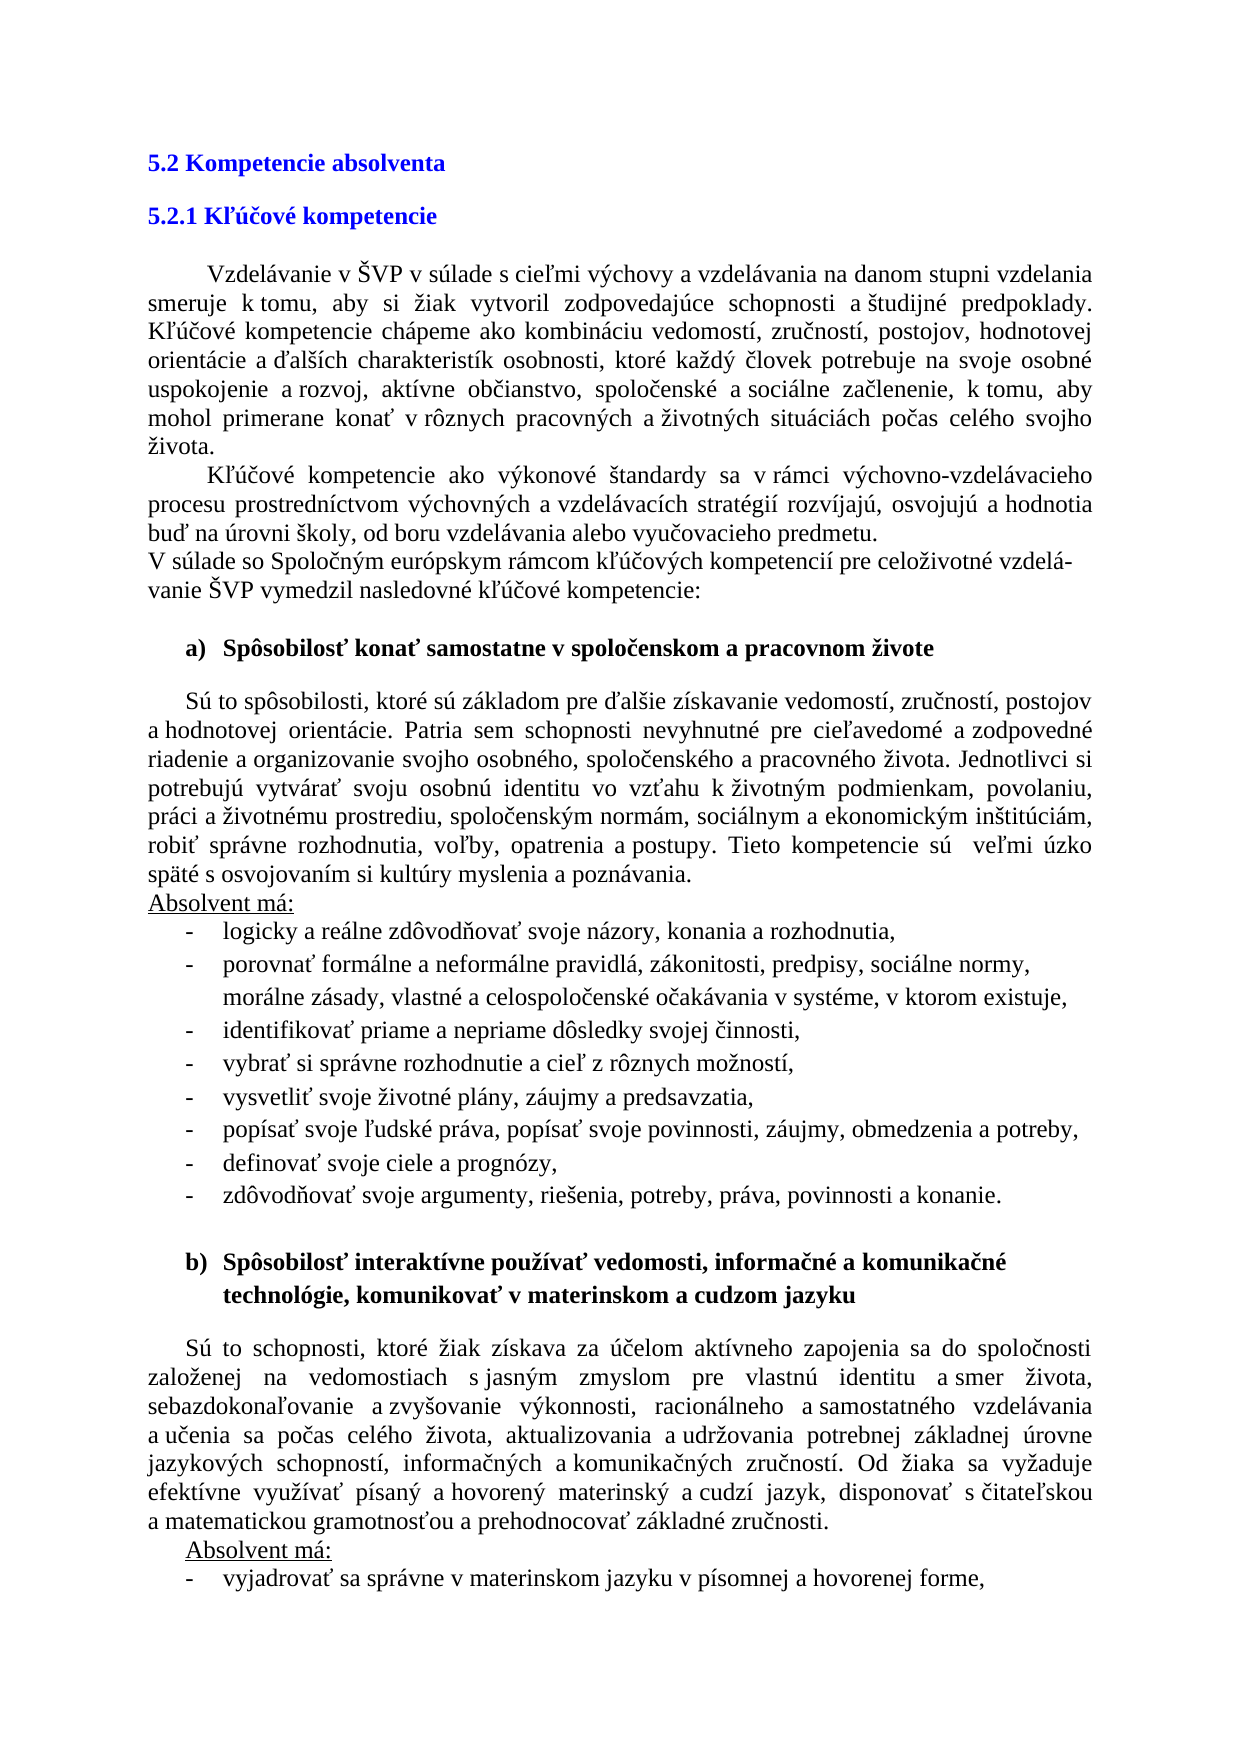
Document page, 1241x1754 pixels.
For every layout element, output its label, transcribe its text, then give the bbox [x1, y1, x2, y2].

list Kompetencie absolventa [148, 148, 1093, 176]
list identifikovať priame a nepriame dôsledky svojej činnosti, [185, 1016, 1093, 1044]
text Absolvent má: [148, 1535, 1093, 1563]
text Absolvent má: [148, 888, 1093, 916]
list zdôvodňovať svoje argumenty, riešenia, potreby, práva, povinnosti a konanie. [185, 1181, 1093, 1209]
list Spôsobilosť interaktívne používať vedomosti, informačné a komunikačné [185, 1247, 1093, 1275]
list porovnať formálne a neformálne pravidlá, zákonitosti, predpisy, sociálne normy, morálne zásady, vlastné a celospoločenské očakávania v systéme, v ktorom existuje, [185, 949, 1093, 1011]
list logicky a reálne zdôvodňovať svoje názory, konania a rozhodnutia, [185, 916, 1093, 945]
text Kľúčové kompetencie ako výkonové štandardy sa v rámci výchovno-vzdelávacieho procesu prostredníctvom výchovných a vzdelávacích stratégií rozvíjajú, osvojujú a hodnotia buď na úrovni školy, od boru vzdelávania alebo vyučovacieho predmetu. [148, 460, 1093, 546]
text Sú to spôsobilosti, ktoré sú základom pre ďalšie získavanie vedomostí, zručností, postojov a hodnotovej orientácie. Patria sem schopnosti nevyhnutné pre cieľavedomé a zodpovedné riadenie a organizovanie svojho osobného, spoločenského a pracovného života. Jednotlivci si potrebujú vytvárať svoju osobnú identitu vo vzťahu k životným podmienkam, povolaniu, práci a životnému prostrediu, spoločenským normám, sociálnym a ekonomickým inštitúciám, robiť správne rozhodnutia, voľby, opatrenia a postupy. Tieto kompetencie sú veľmi úzko späté s osvojovaním si kultúry myslenia a poznávania. [148, 686, 1093, 888]
text Sú to schopnosti, ktoré žiak získava za účelom aktívneho zapojenia sa do spoločnosti založenej na vedomostiach s jasným zmyslom pre vlastnú identitu a smer života, sebazdokonaľovanie a zvyšovanie výkonnosti, racionálneho a samostatného vzdelávania a učenia sa počas celého života, aktualizovania a udržovania potrebnej základnej úrovne jazykových schopností, informačných a komunikačných zručností. Od žiaka sa vyžaduje efektívne využívať písaný a hovorený materinský a cudzí jazyk, disponovať s čitateľskou a matematickou gramotnosťou a prehodnocovať základné zručnosti. [148, 1333, 1093, 1535]
list vybrať si správne rozhodnutie a cieľ z rôznych možností, [185, 1048, 1093, 1077]
list technológie, komunikovať v materinskom a cudzom jazyku [223, 1280, 1093, 1308]
list vyjadrovať sa správne v materinskom jazyku v písomnej a hovorenej forme, [185, 1563, 1093, 1592]
list definovať svoje ciele a prognózy, [185, 1148, 1093, 1176]
list Spôsobilosť konať samostatne v spoločenskom a pracovnom živote [185, 633, 1093, 661]
text Vzdelávanie v ŠVP v súlade s cieľmi výchovy a vzdelávania na danom stupni vzdelania smeruje k tomu, aby si žiak vytvoril zodpovedajúce schopnosti a študijné predpoklady. Kľúčové kompetencie chápeme ako kombináciu vedomostí, zručností, postojov, hodnotovej orientácie a ďalších charakteristík osobnosti, ktoré každý človek potrebuje na svoje osobné uspokojenie a rozvoj, aktívne občianstvo, spoločenské a sociálne začlenenie, k tomu, aby mohol primerane konať v rôznych pracovných a životných situáciách počas celého svojho života. [148, 259, 1093, 460]
text 5.2.1 Kľúčové kompetencie [148, 201, 1093, 230]
list vysvetliť svoje životné plány, záujmy a predsavzatia, [185, 1082, 1093, 1110]
list popísať svoje ľudské práva, popísať svoje povinnosti, záujmy, obmedzenia a potreby, [185, 1114, 1093, 1143]
text V súlade so Spoločným európskym rámcom kľúčových kompetencií pre celoživotné vzdelá-vanie ŠVP vymedzil nasledovné kľúčové kompetencie: [148, 546, 1093, 604]
